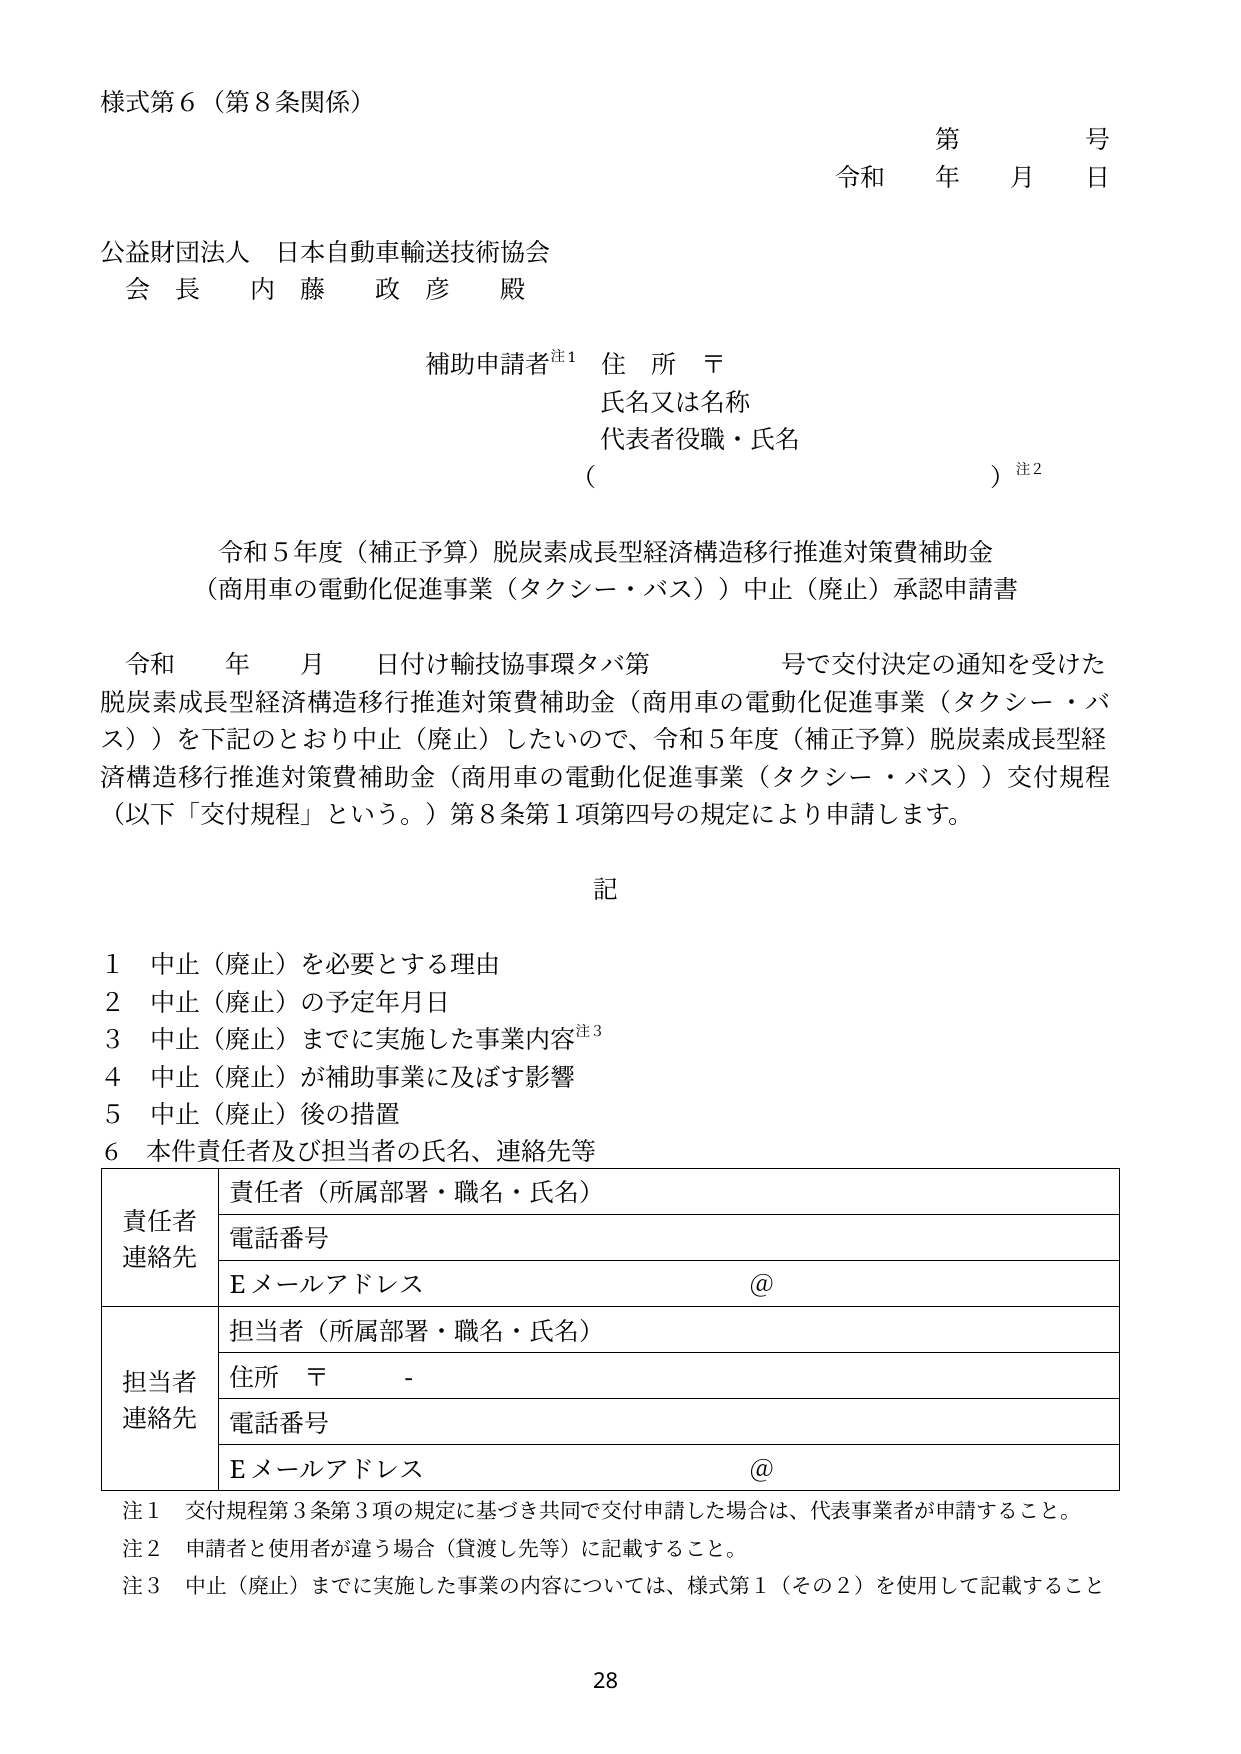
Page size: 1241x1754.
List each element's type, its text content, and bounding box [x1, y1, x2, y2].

table_cell 担当者 連絡先 [102, 1307, 218, 1490]
text 補助申請者注1 住 所 〒 [100, 344, 1110, 382]
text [122, 1566, 1110, 1603]
text （ ）注２ [571, 457, 1110, 494]
table_cell 住所 〒 - [219, 1353, 1119, 1398]
text 注２ 申請者と使用者が違う場合（貸渡し先等）に記載すること。 [122, 1528, 1110, 1566]
table_header 責任者（所属部署・職名・氏名） [219, 1169, 1119, 1214]
text 令和 年 月 日 [100, 157, 1110, 194]
text 様式第６（第８条関係） [100, 82, 1110, 119]
text ３ 中止（廃止）までに実施した事業内容注３ [100, 1019, 1110, 1057]
text ６ 本件責任者及び担当者の氏名、連絡先等 [100, 1132, 1110, 1168]
table_cell Eメールアドレス ＠ [219, 1261, 1119, 1306]
text ４ 中止（廃止）が補助事業に及ぼす影響 [100, 1057, 1110, 1094]
table_cell 担当者（所属部署・職名・氏名） [219, 1307, 1119, 1352]
text 氏名又は名称 [100, 382, 1110, 419]
text 第 号 [100, 119, 1110, 157]
subtitle 記 [100, 869, 1110, 907]
text 公益財団法人 日本自動車輸送技術協会 [100, 232, 1110, 269]
text 代表者役職・氏名 [100, 419, 1110, 457]
table_cell Eメールアドレス ＠ [219, 1445, 1119, 1490]
text 注１ 交付規程第３条第３項の規定に基づき共同で交付申請した場合は、代表事業者が申請すること。 [122, 1491, 1110, 1528]
text ２ 中止（廃止）の予定年月日 [100, 982, 1110, 1019]
table_header 責任者 連絡先 [102, 1169, 218, 1306]
text 令和 年 月 日付け輸技協事環タバ第 号で交付決定の通知を受けた脱炭素成長型経済構造移行推進対策費補助金（商用車の電動化促進事業（タクシー・バス））を下記のとおり中止（廃止）したいので、令和５年度（補正予算）脱炭素成長型経済構造移行推進対策費補助金（商用車の電動化促進事業（タクシー・バス））交付規程（以下「交付規程」という。）第８条第１項第四号の規定により申請します。 [100, 644, 1110, 832]
text ５ 中止（廃止）後の措置 [100, 1094, 1110, 1132]
table_cell 電話番号 [219, 1215, 1119, 1260]
text 会 長 内 藤 政 彦 殿 [100, 269, 1110, 307]
text １ 中止（廃止）を必要とする理由 [100, 944, 1110, 982]
text 令和５年度（補正予算）脱炭素成長型経済構造移行推進対策費補助金 [100, 532, 1110, 569]
table_cell 電話番号 [219, 1399, 1119, 1444]
text （商用車の電動化促進事業（タクシー・バス））中止（廃止）承認申請書 [100, 569, 1110, 607]
